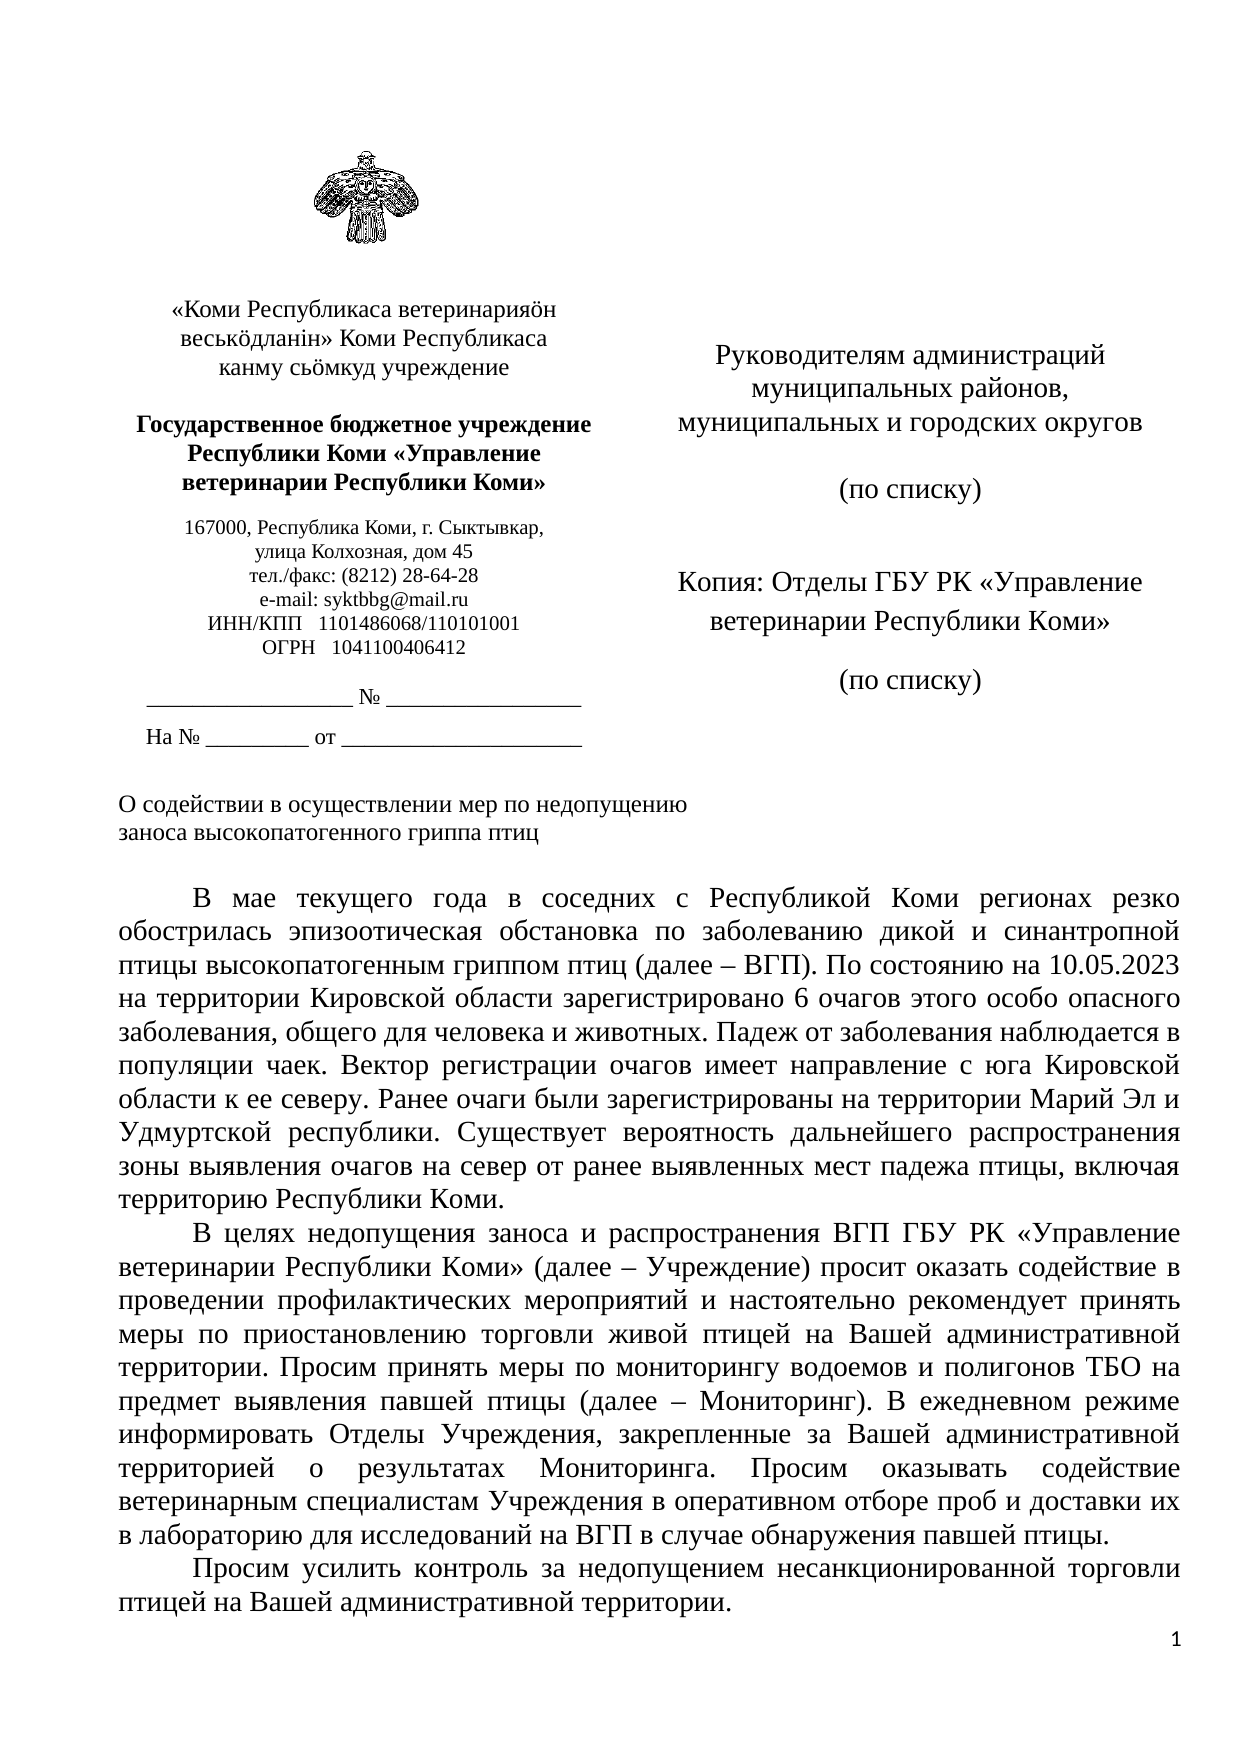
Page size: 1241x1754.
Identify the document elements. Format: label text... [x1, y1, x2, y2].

text заноса высокопатогенного гриппа птиц [118, 817, 1181, 846]
text О содействии в осуществлении мер по недопущению [118, 789, 1181, 817]
text Просим усилить контроль за недопущением несанкционированной торговли птицей на Вашей административной территории. [118, 1551, 1181, 1618]
text В целях недопущения заноса и распространения ВГП ГБУ РК «Управление ветеринарии Республики Коми» (далее – Учреждение) просит оказать содействие в проведении профилактических мероприятий и настоятельно рекомендует принять меры по приостановлению торговли живой птицей на Вашей административной территории. Просим принять меры по мониторингу водоемов и полигонов ТБО на предмет выявления павшей птицы (далее – Мониторинг). В ежедневном режиме информировать Отделы Учреждения, закрепленные за Вашей административной территорией о результатах Мониторинга. Просим оказывать содействие ветеринарным специалистам Учреждения в оперативном отборе проб и доставки их в лабораторию для исследований на ВГП в случае обнаружения павшей птицы. [118, 1215, 1181, 1551]
text В мае текущего года в соседних с Республикой Коми регионах резко обострилась эпизоотическая обстановка по заболеванию дикой и синантропной птицы высокопатогенным гриппом птиц (далее – ВГП). По состоянию на 10.05.2023 на территории Кировской области зарегистрировано 6 очагов этого особо опасного заболевания, общего для человека и животных. Падеж от заболевания наблюдается в популяции чаек. Вектор регистрации очагов имеет направление с юга Кировской области к ее северу. Ранее очаги были зарегистрированы на территории Марий Эл и Удмуртской республики. Существует вероятность дальнейшего распространения зоны выявления очагов на север от ранее выявленных мест падежа птицы, включая территорию Республики Коми. [118, 880, 1181, 1215]
table_header «Коми Республикаса ветеринарияӧн веськӧдланін» Коми Республикаса канму сьӧмкуд учреждение Государственное бюджетное учреждение Республики Коми «Управление ветеринарии Республики Коми» 167000, Республика Коми, г. Сыктывкар, улица Колхозная, дом 45 тел./факс: (8212) 28-64-28 e-mail: syktbbg@mail.ru ИНН/КПП 1101486068/110101001 ОГРН 1041100406412 __________________ № _________________ На № _________ от _____________________ [89, 141, 639, 789]
picture [303, 140, 424, 266]
table_header Руководителям администраций муниципальных районов, муниципальных и городских округов (по списку) Копия: Отделы ГБУ РК «Управление ветеринарии Республики Коми» (по списку) [639, 141, 1181, 789]
